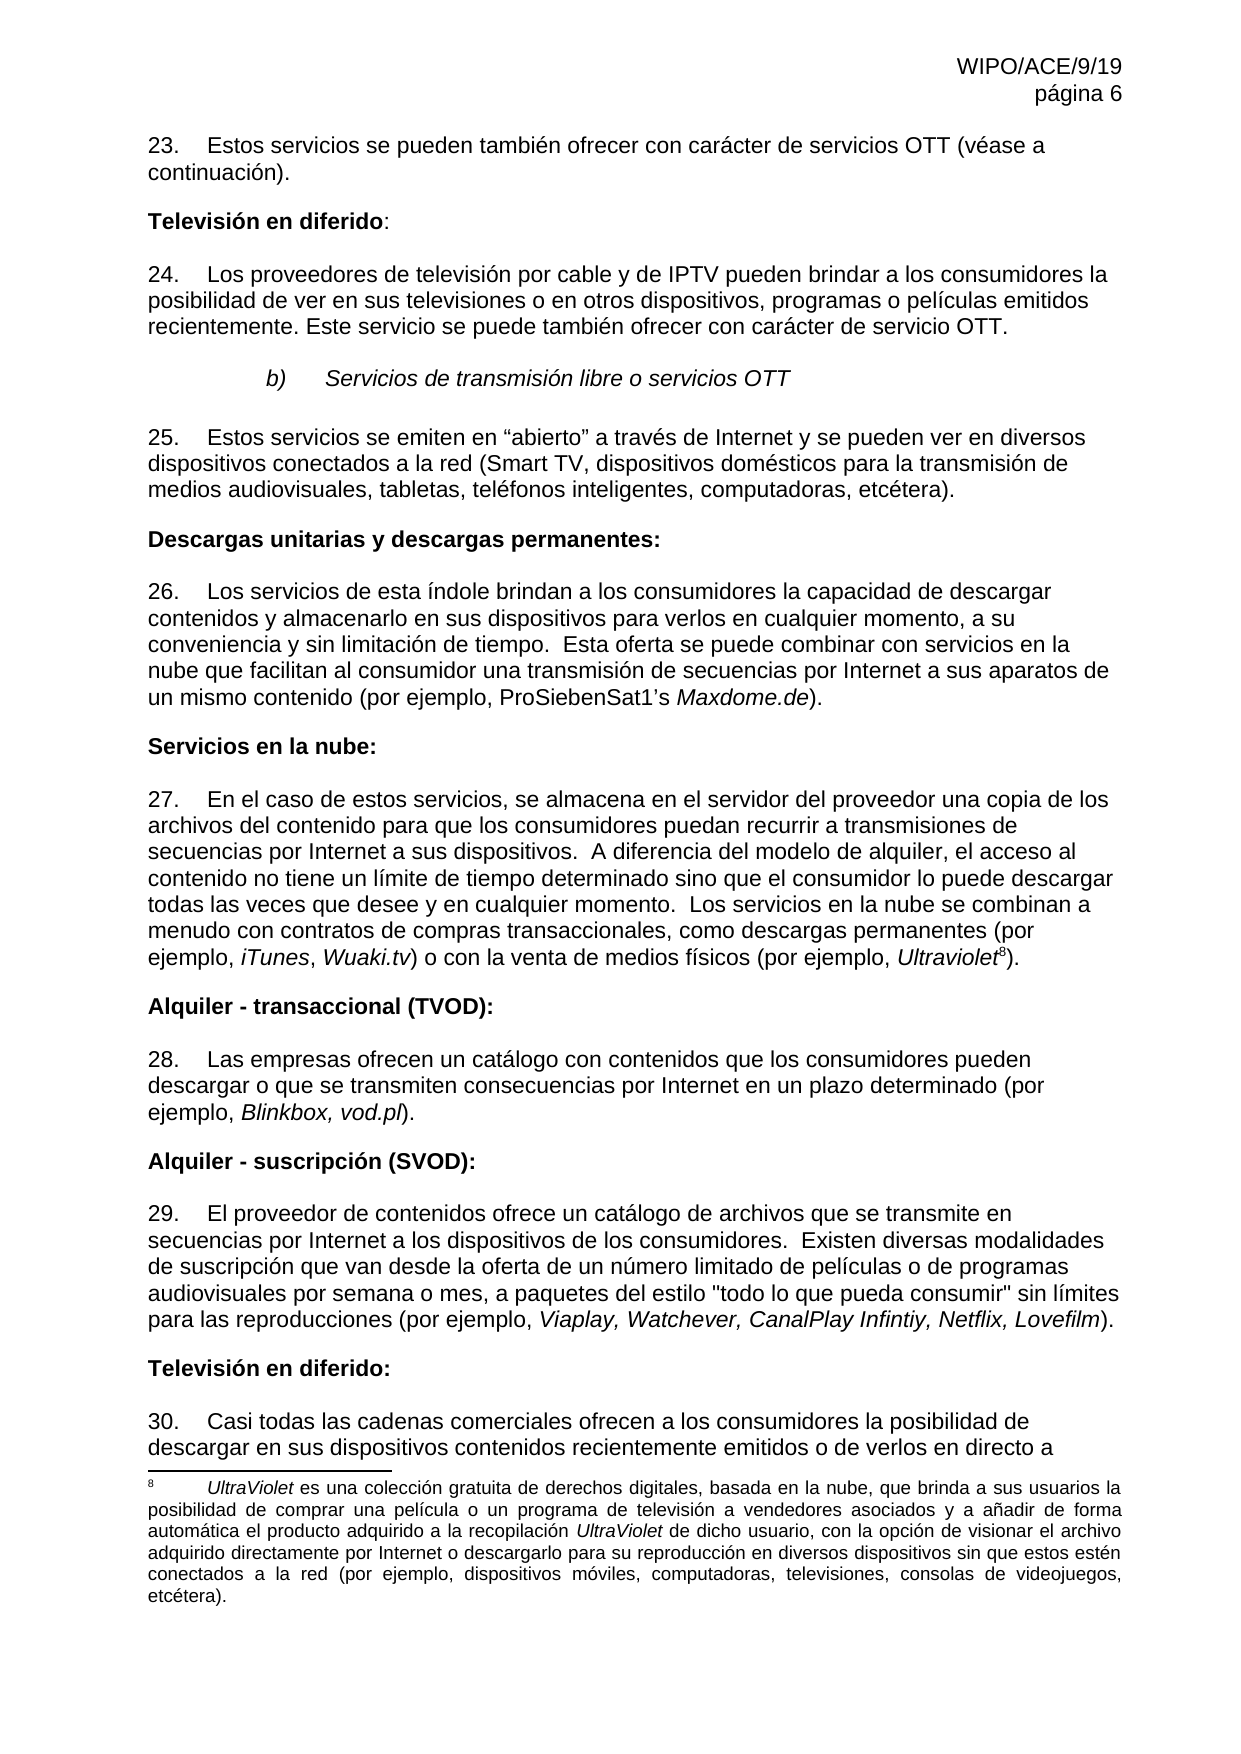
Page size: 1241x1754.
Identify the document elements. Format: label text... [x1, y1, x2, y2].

text Los proveedores de televisión por cable y de IPTV pueden brindar a los consumidores la posibilidad de ver en sus televisiones o en otros dispositivos, programas o películas emitidos recientemente. Este servicio se puede también ofrecer con carácter de servicio OTT. [148, 261, 1122, 339]
text Televisión en diferido: [148, 1355, 1122, 1381]
text Alquiler - transaccional (TVOD): [148, 993, 1122, 1019]
text Televisión en diferido: [148, 208, 1122, 234]
text En el caso de estos servicios, se almacena en el servidor del proveedor una copia de los archivos del contenido para que los consumidores puedan recurrir a transmisiones de secuencias por Internet a sus dispositivos. A diferencia del modelo de alquiler, el acceso al contenido no tiene un límite de tiempo determinado sino que el consumidor lo puede descargar todas las veces que desee y en cualquier momento. Los servicios en la nube se combinan a menudo con contratos de compras transaccionales, como descargas permanentes (por ejemplo, iTunes, Wuaki.tv) o con la venta de medios físicos (por ejemplo, Ultraviolet). [148, 786, 1122, 970]
text Descargas unitarias y descargas permanentes: [148, 526, 1122, 552]
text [148, 1408, 1122, 1461]
text Las empresas ofrecen un catálogo con contenidos que los consumidores pueden descargar o que se transmiten consecuencias por Internet en un plazo determinado (por ejemplo, Blinkbox, vod.pl). [148, 1046, 1122, 1125]
text Alquiler - suscripción (SVOD): [148, 1148, 1122, 1174]
text Estos servicios se pueden también ofrecer con carácter de servicios OTT (véase a continuación). [148, 132, 1122, 185]
subtitle Servicios de transmisión libre o servicios OTT [266, 364, 1122, 391]
text Servicios en la nube: [148, 733, 1122, 759]
text Estos servicios se emiten en “abierto” a través de Internet y se pueden ver en diversos dispositivos conectados a la red (Smart TV, dispositivos domésticos para la transmisión de medios audiovisuales, tabletas, teléfonos inteligentes, computadoras, etcétera). [148, 423, 1122, 503]
text Los servicios de esta índole brindan a los consumidores la capacidad de descargar contenidos y almacenarlo en sus dispositivos para verlos en cualquier momento, a su conveniencia y sin limitación de tiempo. Esta oferta se puede combinar con servicios en la nube que facilitan al consumidor una transmisión de secuencias por Internet a sus aparatos de un mismo contenido (por ejemplo, ProSiebenSat1’s Maxdome.de). [148, 578, 1122, 710]
text El proveedor de contenidos ofrece un catálogo de archivos que se transmite en secuencias por Internet a los dispositivos de los consumidores. Existen diversas modalidades de suscripción que van desde la oferta de un número limitado de películas o de programas audiovisuales por semana o mes, a paquetes del estilo "todo lo que pueda consumir" sin límites para las reproducciones (por ejemplo, Viaplay, Watchever, CanalPlay Infintiy, Netflix, Lovefilm). [148, 1200, 1122, 1332]
